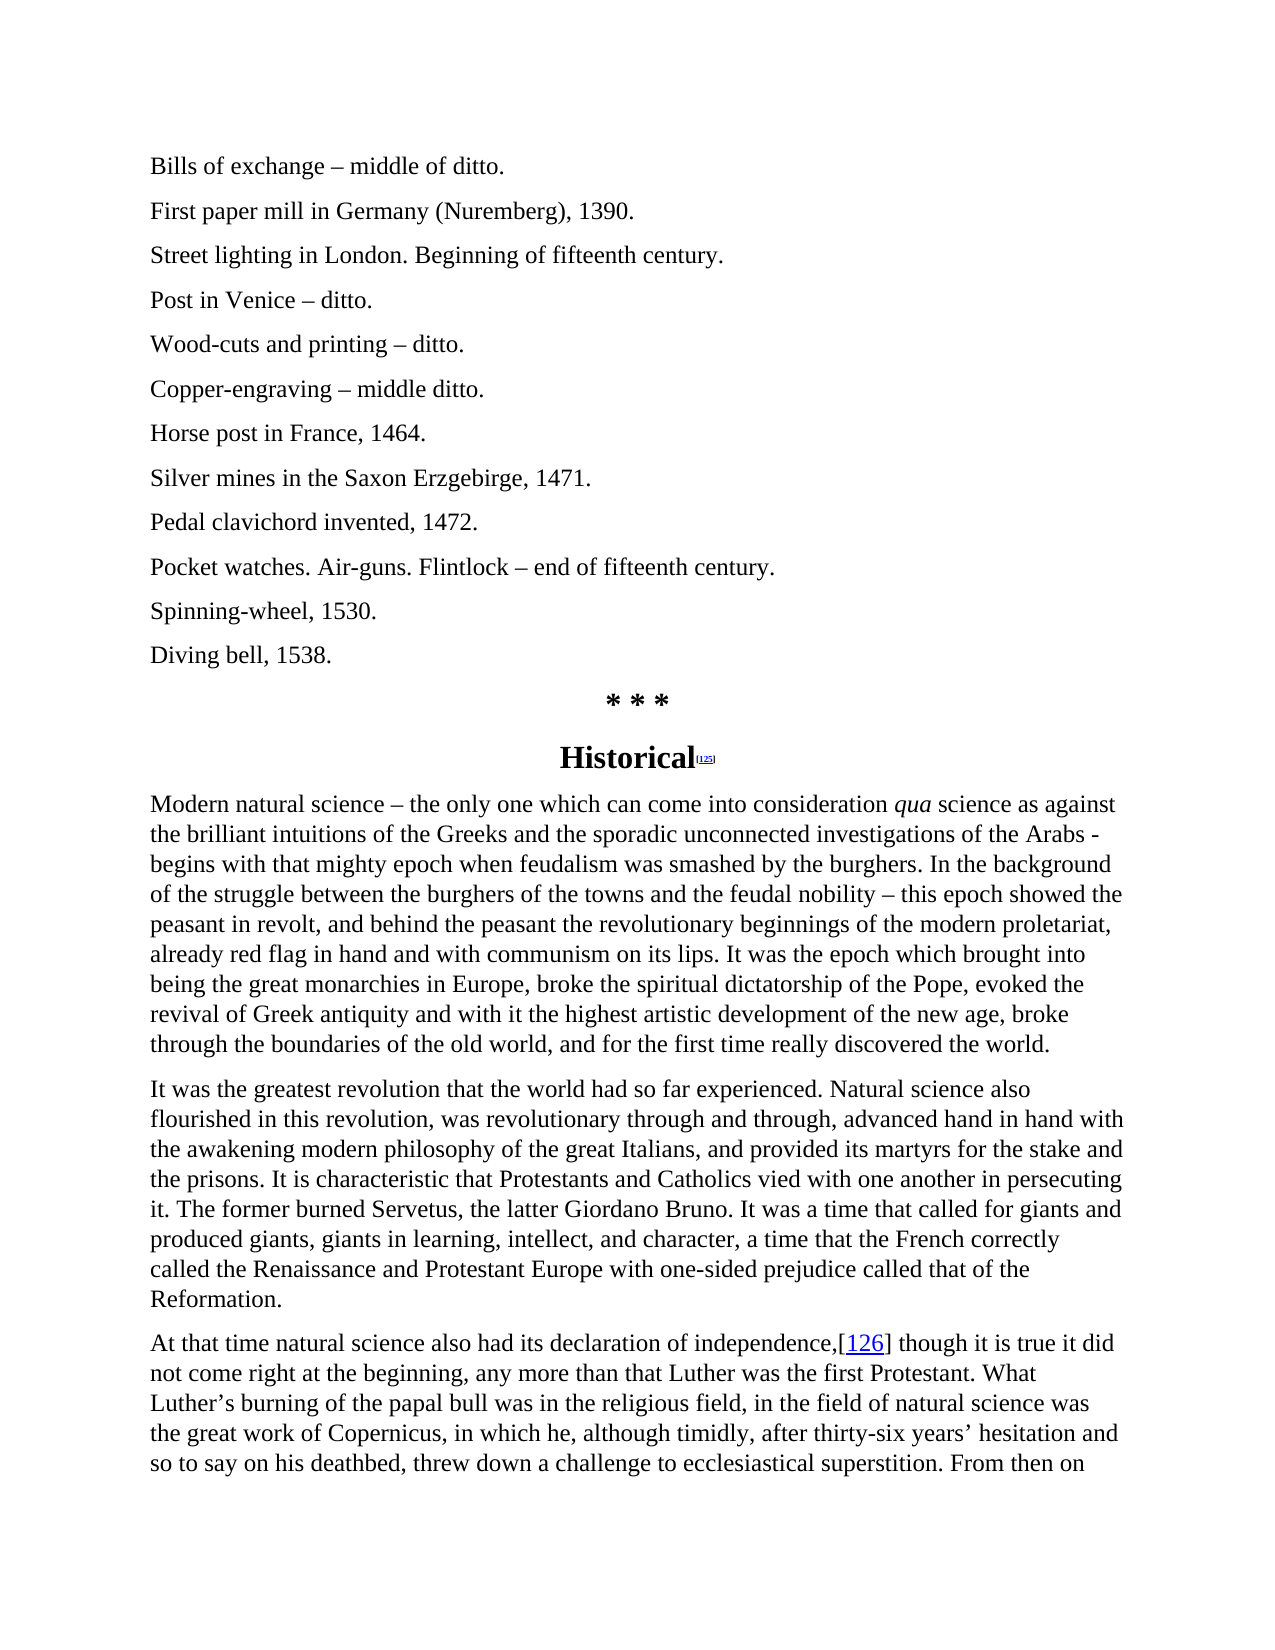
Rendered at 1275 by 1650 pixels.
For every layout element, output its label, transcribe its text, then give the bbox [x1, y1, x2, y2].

text It was the greatest revolution that the world had so far experienced. Natural science also flourished in this revolution, was revolutionary through and through, advanced hand in hand with the awakening modern philosophy of the great Italians, and provided its martyrs for the stake and the prisons. It is characteristic that Protestants and Catholics vied with one another in persecuting it. The former burned Servetus, the latter Giordano Bruno. It was a time that called for giants and produced giants, giants in learning, intellect, and character, a time that the French correctly called the Renaissance and Protestant Europe with one-sided prejudice called that of the Reformation. [150, 1073, 1125, 1313]
text Pocket watches. Air-guns. Flintlock – end of fifteenth century. [150, 550, 1125, 580]
text Wood-cuts and printing – ditto. [150, 328, 1125, 358]
text Spinning-wheel, 1530. [150, 595, 1125, 625]
text First paper mill in Germany (Nuremberg), 1390. [150, 194, 1125, 224]
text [150, 1327, 1125, 1477]
text Horse post in France, 1464. [150, 417, 1125, 447]
text Modern natural science – the only one which can come into consideration qua science as against the brilliant intuitions of the Greeks and the sporadic unconnected investigations of the Arabs -begins with that mighty epoch when feudalism was smashed by the burghers. In the background of the struggle between the burghers of the towns and the feudal nobility – this epoch showed the peasant in revolt, and behind the peasant the revolutionary beginnings of the modern proletariat, already red flag in hand and with communism on its lips. It was the epoch which brought into being the great monarchies in Europe, broke the spiritual dictatorship of the Pope, evoked the revival of Greek antiquity and with it the highest artistic development of the new age, broke through the boundaries of the old world, and for the first time really discovered the world. [150, 788, 1125, 1058]
text Post in Venice – ditto. [150, 283, 1125, 313]
text Street lighting in London. Beginning of fifteenth century. [150, 239, 1125, 269]
text Bills of exchange – middle of ditto. [150, 150, 1125, 180]
subtitle * * * [150, 684, 1125, 722]
text Pedal clavichord invented, 1472. [150, 506, 1125, 536]
text Copper-engraving – middle ditto. [150, 372, 1125, 402]
text Diving bell, 1538. [150, 639, 1125, 669]
text Silver mines in the Saxon Erzgebirge, 1471. [150, 461, 1125, 491]
subtitle Historical[125] [150, 737, 1125, 776]
